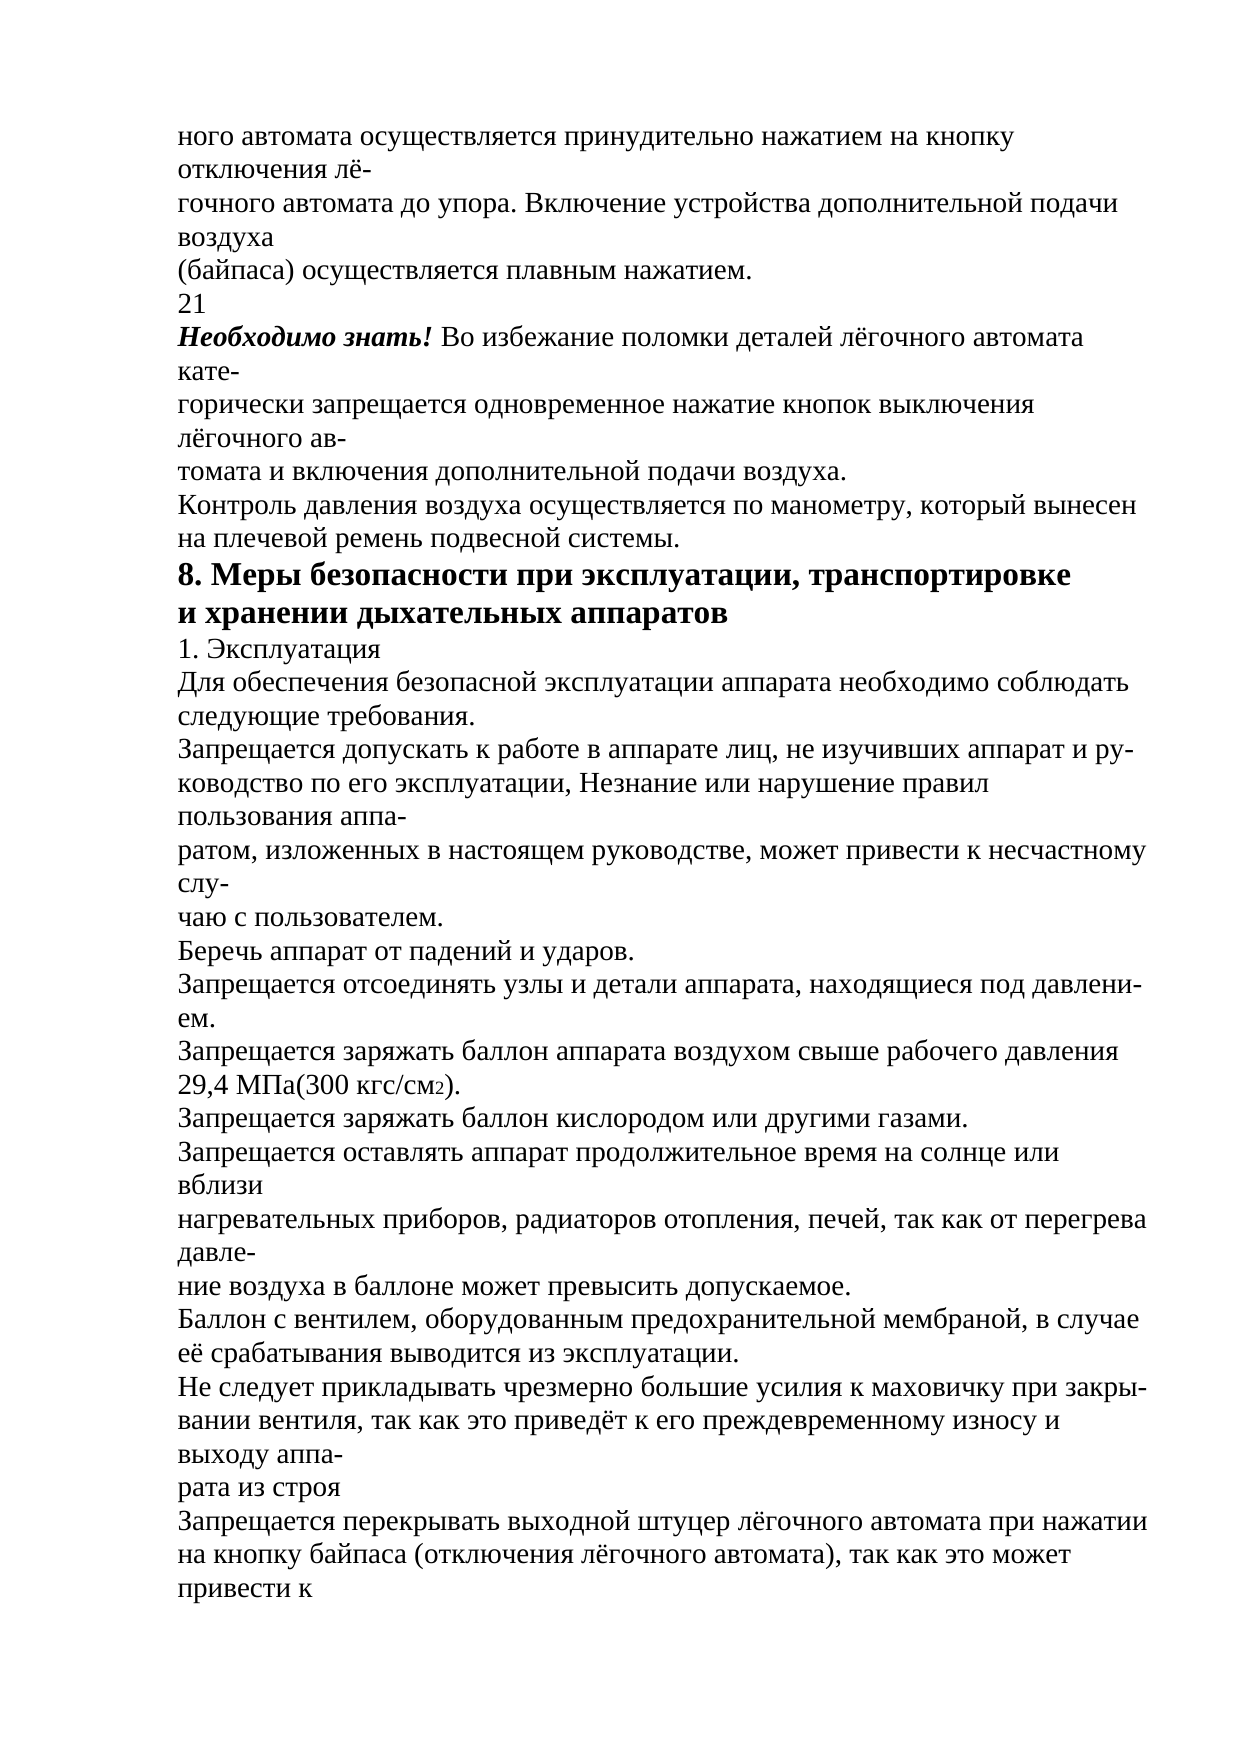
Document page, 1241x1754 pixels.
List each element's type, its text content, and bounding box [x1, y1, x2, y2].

text Беречь аппарат от падений и ударов. [177, 933, 1152, 966]
text горически запрещается одновременное нажатие кнопок выключения лёгочного ав- [177, 386, 1152, 453]
text чаю с пользователем. [177, 899, 1152, 933]
text Не следует прикладывать чрезмерно большие усилия к маховичку при закры- [177, 1369, 1152, 1402]
text Запрещается отсоединять узлы и детали аппарата, находящиеся под давлени- [177, 966, 1152, 1000]
text томата и включения дополнительной подачи воздуха. [177, 453, 1152, 487]
text Запрещается заряжать баллон кислородом или другими газами. [177, 1100, 1152, 1134]
text Запрещается заряжать баллон аппарата воздухом свыше рабочего давления [177, 1033, 1152, 1067]
text Запрещается допускать к работе в аппарате лиц, не изучивших аппарат и ру- [177, 731, 1152, 765]
text ного автомата осуществляется принудительно нажатием на кнопку отключения лё- [177, 118, 1152, 185]
text ние воздуха в баллоне может превысить допускаемое. [177, 1268, 1152, 1302]
text ководство по его эксплуатации, Незнание или нарушение правил пользования аппа- [177, 765, 1152, 832]
text Запрещается перекрывать выходной штуцер лёгочного автомата при нажатии [177, 1503, 1152, 1536]
text Контроль давления воздуха осуществляется по манометру, который вынесен [177, 487, 1152, 521]
text 29,4 МПа(300 кгс/см2). [177, 1067, 1152, 1100]
text Запрещается оставлять аппарат продолжительное время на солнце или вблизи [177, 1134, 1152, 1201]
text на кнопку байпаса (отключения лёгочного автомата), так как это может привести к [177, 1536, 1152, 1603]
text Для обеспечения безопасной эксплуатации аппарата необходимо соблюдать [177, 664, 1152, 698]
text 1. Эксплуатация [177, 631, 1152, 664]
text ратом, изложенных в настоящем руководстве, может привести к несчастному слу- [177, 832, 1152, 899]
text ем. [177, 1000, 1152, 1033]
text вании вентиля, так как это приведёт к его преждевременному износу и выходу аппа- [177, 1402, 1152, 1469]
text Баллон с вентилем, оборудованным предохранительной мембраной, в случае [177, 1302, 1152, 1335]
text следующие требования. [177, 698, 1152, 731]
text гочного автомата до упора. Включение устройства дополнительной подачи воздуха [177, 185, 1152, 252]
text на плечевой ремень подвесной системы. [177, 521, 1152, 554]
text 21 [177, 286, 1152, 319]
text и хранении дыхательных аппаратов [177, 592, 1152, 631]
text 8. Меры безопасности при эксплуатации, транспортировке [177, 554, 1152, 592]
text Необходимо знать! Во избежание поломки деталей лёгочного автомата кате- [177, 319, 1152, 386]
text нагревательных приборов, радиаторов отопления, печей, так как от перегрева давле- [177, 1201, 1152, 1268]
text её срабатывания выводится из эксплуатации. [177, 1335, 1152, 1369]
text рата из строя [177, 1469, 1152, 1503]
text (байпаса) осуществляется плавным нажатием. [177, 252, 1152, 286]
